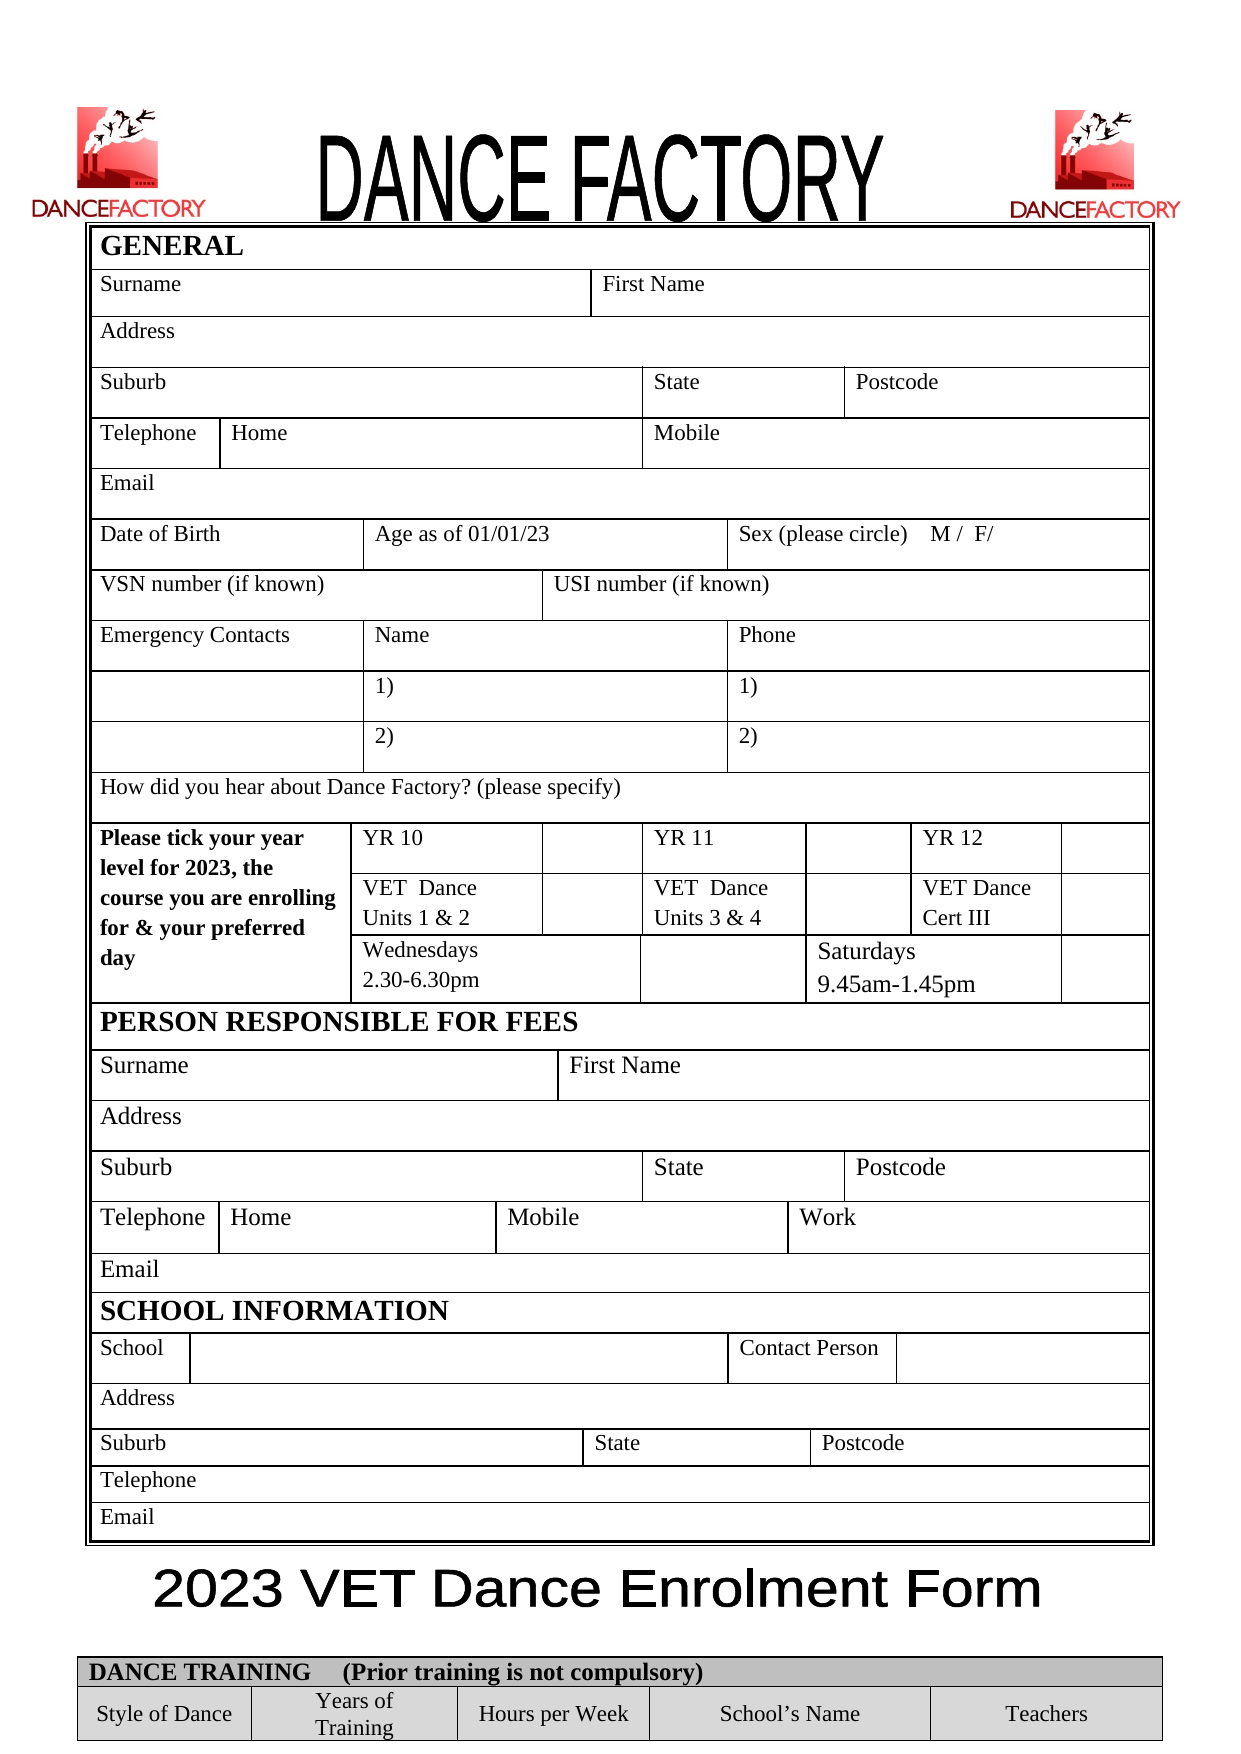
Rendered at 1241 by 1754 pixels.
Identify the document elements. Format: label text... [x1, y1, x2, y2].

table_cell Contact Person [729, 1334, 896, 1383]
table_cell YR 12 [912, 824, 1061, 873]
table_cell Email [92, 1503, 1149, 1540]
table_cell 2) [364, 722, 727, 771]
table_cell Years of Training [252, 1687, 457, 1740]
table_cell First Name [592, 270, 1149, 316]
table_cell Name [364, 621, 727, 670]
table_cell Telephone [92, 1467, 1149, 1502]
table_cell [641, 936, 805, 1002]
table_cell VSN number (if known) [92, 571, 542, 619]
table_cell [92, 722, 363, 771]
table_cell VET Dance Cert III [912, 874, 1061, 934]
table_cell 1) [364, 672, 727, 721]
table_header DANCE TRAINING (Prior training is not compulsory) [78, 1658, 1162, 1686]
table_cell [543, 874, 642, 934]
table_cell [543, 824, 642, 873]
table_cell Address [92, 1101, 1149, 1150]
table_cell Style of Dance [78, 1687, 251, 1740]
table_cell YR 10 [352, 824, 542, 873]
table_cell Surname [92, 1051, 557, 1099]
table_cell [191, 1334, 727, 1383]
table_cell VET Dance Units 1 & 2 [352, 874, 542, 934]
table_cell Date of Birth [92, 520, 363, 569]
table_cell Hours per Week [458, 1687, 649, 1740]
table_cell First Name [559, 1051, 1149, 1099]
table_cell Phone [728, 621, 1149, 670]
table_cell How did you hear about Dance Factory? (please specify) [92, 773, 1149, 822]
table_cell Suburb [92, 1152, 642, 1201]
table_cell Wednesdays 2.30-6.30pm [352, 936, 640, 1002]
table_cell USI number (if known) [543, 571, 1149, 619]
table_cell Emergency Contacts [92, 621, 363, 670]
picture [1011, 110, 1181, 218]
table_cell 2) [728, 722, 1149, 771]
table_cell [807, 874, 910, 934]
table_cell [643, 419, 1149, 468]
table_cell SCHOOL INFORMATION [92, 1293, 1149, 1332]
table_cell School [92, 1334, 189, 1383]
table_cell Suburb [92, 1430, 582, 1465]
table_cell [1062, 824, 1149, 873]
table_cell Work [789, 1202, 1149, 1253]
table_cell Postcode [845, 368, 1149, 417]
table_cell [807, 824, 910, 873]
table_cell State [643, 1152, 844, 1201]
table_cell State [584, 1430, 810, 1465]
table_cell 1) [728, 672, 1149, 721]
table_cell Home [220, 1202, 495, 1253]
table_cell [92, 672, 363, 721]
table_cell Please tick your year level for 2023, the course you are enrolling for & your preferred day [92, 824, 350, 1002]
table_cell PERSON RESPONSIBLE FOR FEES [92, 1004, 1149, 1049]
table_cell [897, 1334, 1149, 1383]
table_cell School’s Name [650, 1687, 930, 1740]
table_cell Email [92, 1254, 1149, 1292]
table_cell Telephone [92, 419, 219, 468]
table_cell Postcode [811, 1430, 1149, 1465]
table_cell Age as of 01/01/23 [364, 520, 727, 569]
table_cell Home [221, 419, 642, 468]
table_cell YR 11 [643, 824, 805, 873]
table_cell State [643, 368, 844, 417]
table_cell Email [92, 469, 1149, 518]
table_cell Sex (please circle) M / F/ [728, 520, 1149, 569]
table_cell [1062, 936, 1149, 1002]
table_cell Suburb [92, 368, 642, 417]
table_cell [1062, 874, 1149, 934]
picture [32, 107, 206, 217]
table_cell VET Dance Units 3 & 4 [643, 874, 805, 934]
table_cell Surname [92, 270, 590, 316]
table_cell Postcode [845, 1152, 1149, 1201]
table_cell [497, 1202, 787, 1253]
table_cell Address [92, 1384, 1149, 1428]
table_cell Teachers [931, 1687, 1162, 1740]
table_cell Address [92, 317, 1149, 366]
table_cell Saturdays 9.45am-1.45pm [807, 936, 1061, 1002]
table_cell Telephone [92, 1202, 218, 1253]
table_header GENERAL [92, 228, 1149, 269]
